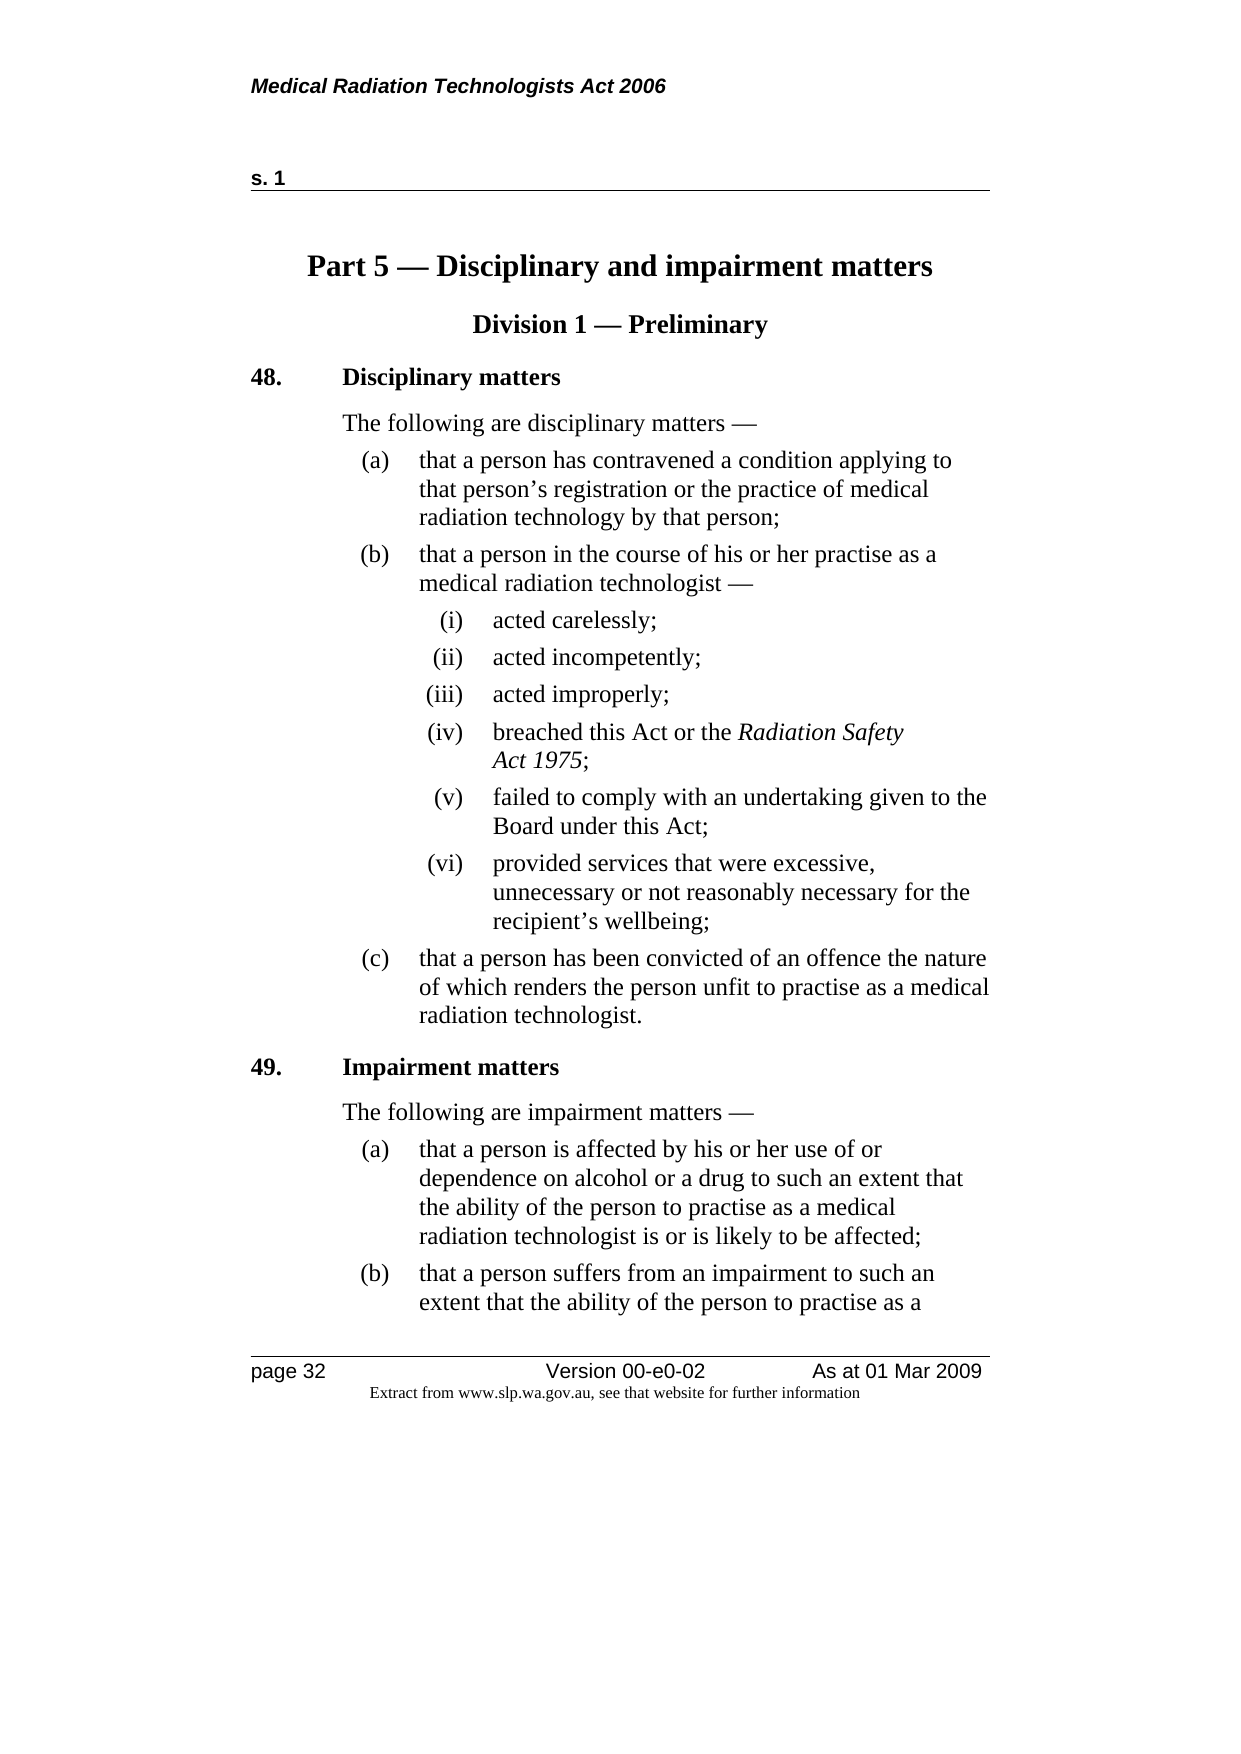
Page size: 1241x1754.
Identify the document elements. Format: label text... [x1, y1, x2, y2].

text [251, 1258, 990, 1315]
text (i) acted carelessly; [251, 605, 990, 634]
text The following are impairment matters — [251, 1097, 990, 1126]
text (c) that a person has been convicted of an offence the nature of which renders the person unfit to practise as a medical radiation technologist. [251, 943, 990, 1029]
text (ii) acted incompetently; [251, 642, 990, 671]
text (iv) breached this Act or the Radiation Safety Act 1975; [251, 717, 990, 774]
text (iii) acted improperly; [251, 679, 990, 708]
text (b) that a person in the course of his or her practise as a medical radiation technologist — [251, 539, 990, 597]
text (vi) provided services that were excessive, unnecessary or not reasonably necessary for the recipient’s wellbeing; [251, 848, 990, 934]
subtitle Part 5 — Disciplinary and impairment matters [251, 247, 990, 283]
subtitle 49. Impairment matters [251, 1052, 990, 1081]
text The following are disciplinary matters — [251, 408, 990, 437]
text (a) that a person is affected by his or her use of or dependence on alcohol or a drug to such an extent that the ability of the person to practise as a medical radiation technologist is or is likely to be affected; [251, 1134, 990, 1249]
text (v) failed to comply with an undertaking given to the Board under this Act; [251, 782, 990, 840]
subtitle Division 1 — Preliminary [251, 308, 990, 339]
subtitle 48. Disciplinary matters [251, 362, 990, 391]
text (a) that a person has contravened a condition applying to that person’s registration or the practice of medical radiation technology by that person; [251, 445, 990, 531]
